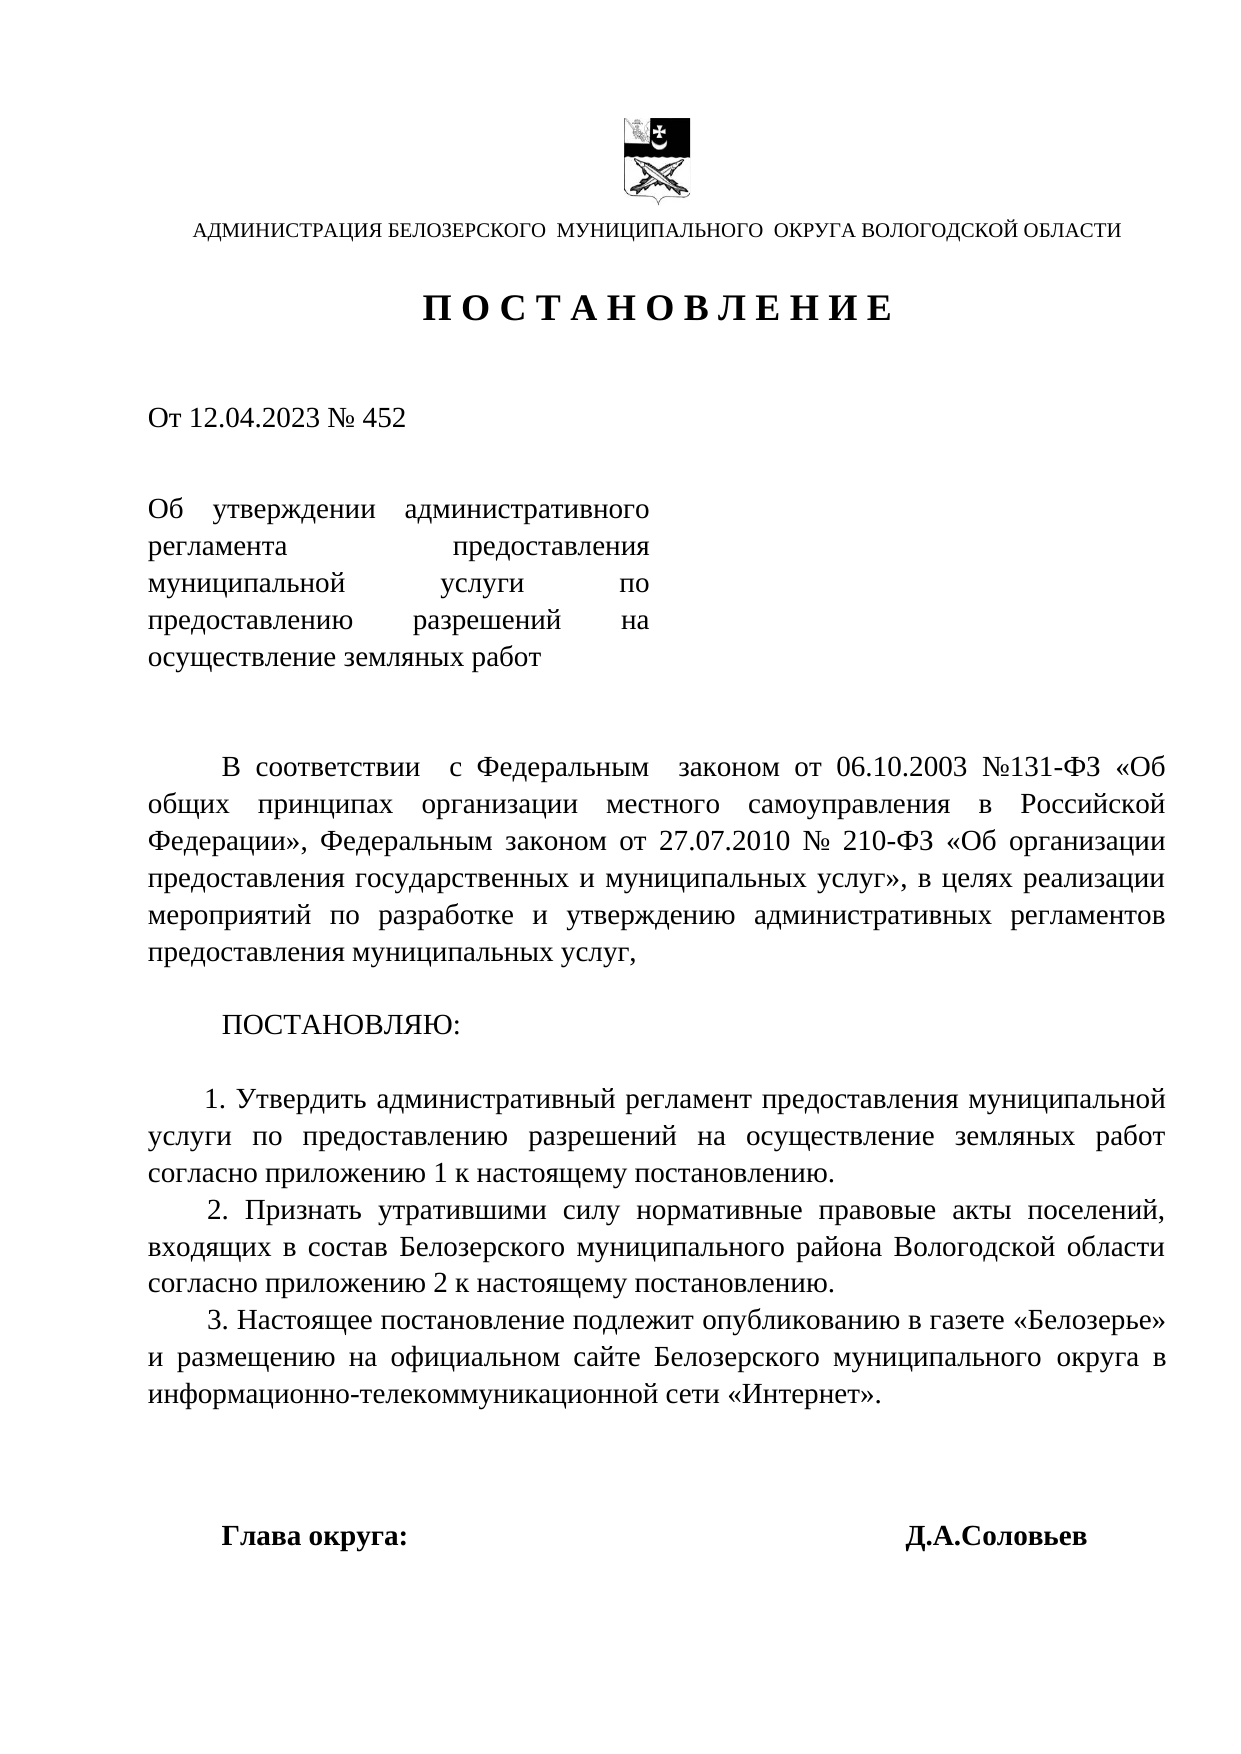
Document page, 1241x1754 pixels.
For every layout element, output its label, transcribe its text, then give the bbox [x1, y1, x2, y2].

text ПОСТАНОВЛЯЮ: [148, 1007, 1166, 1041]
text АДМИНИСТРАЦИЯ БЕЛОЗЕРСКОГО МУНИЦИПАЛЬНОГО ОКРУГА ВОЛОГОДСКОЙ ОБЛАСТИ [148, 218, 1166, 242]
text В соответствии с Федеральным законом от 06.10.2003 №131-ФЗ «Об общих принципах организации местного самоуправления в Российской Федерации», Федеральным законом от 27.07.2010 № 210-ФЗ «Об организации предоставления государственных и муниципальных услуг», в целях реализации мероприятий по разработке и утверждению административных регламентов предоставления муниципальных услуг, [148, 749, 1166, 967]
text Об утверждении административного регламента предоставления муниципальной услуги по предоставлению разрешений на осуществление земляных работ [148, 491, 650, 672]
text От 12.04.2023 № 452 [148, 400, 1166, 434]
list Глава округа: Д.А.Соловьев [148, 1518, 1166, 1552]
text 3. Настоящее постановление подлежит опубликованию в газете «Белозерье» и размещению на официальном сайте Белозерского муниципального округа в информационно-телекоммуникационной сети «Интернет». [148, 1302, 1166, 1410]
text 2. Признать утратившими силу нормативные правовые акты поселений, входящих в состав Белозерского муниципального района Вологодской области согласно приложению 2 к настоящему постановлению. [148, 1192, 1166, 1299]
text 1. Утвердить административный регламент предоставления муниципальной услуги по предоставлению разрешений на осуществление земляных работ согласно приложению 1 к настоящему постановлению. [148, 1081, 1166, 1188]
text П О С Т А Н О В Л Е Н И Е [148, 285, 1166, 328]
picture [624, 118, 691, 206]
